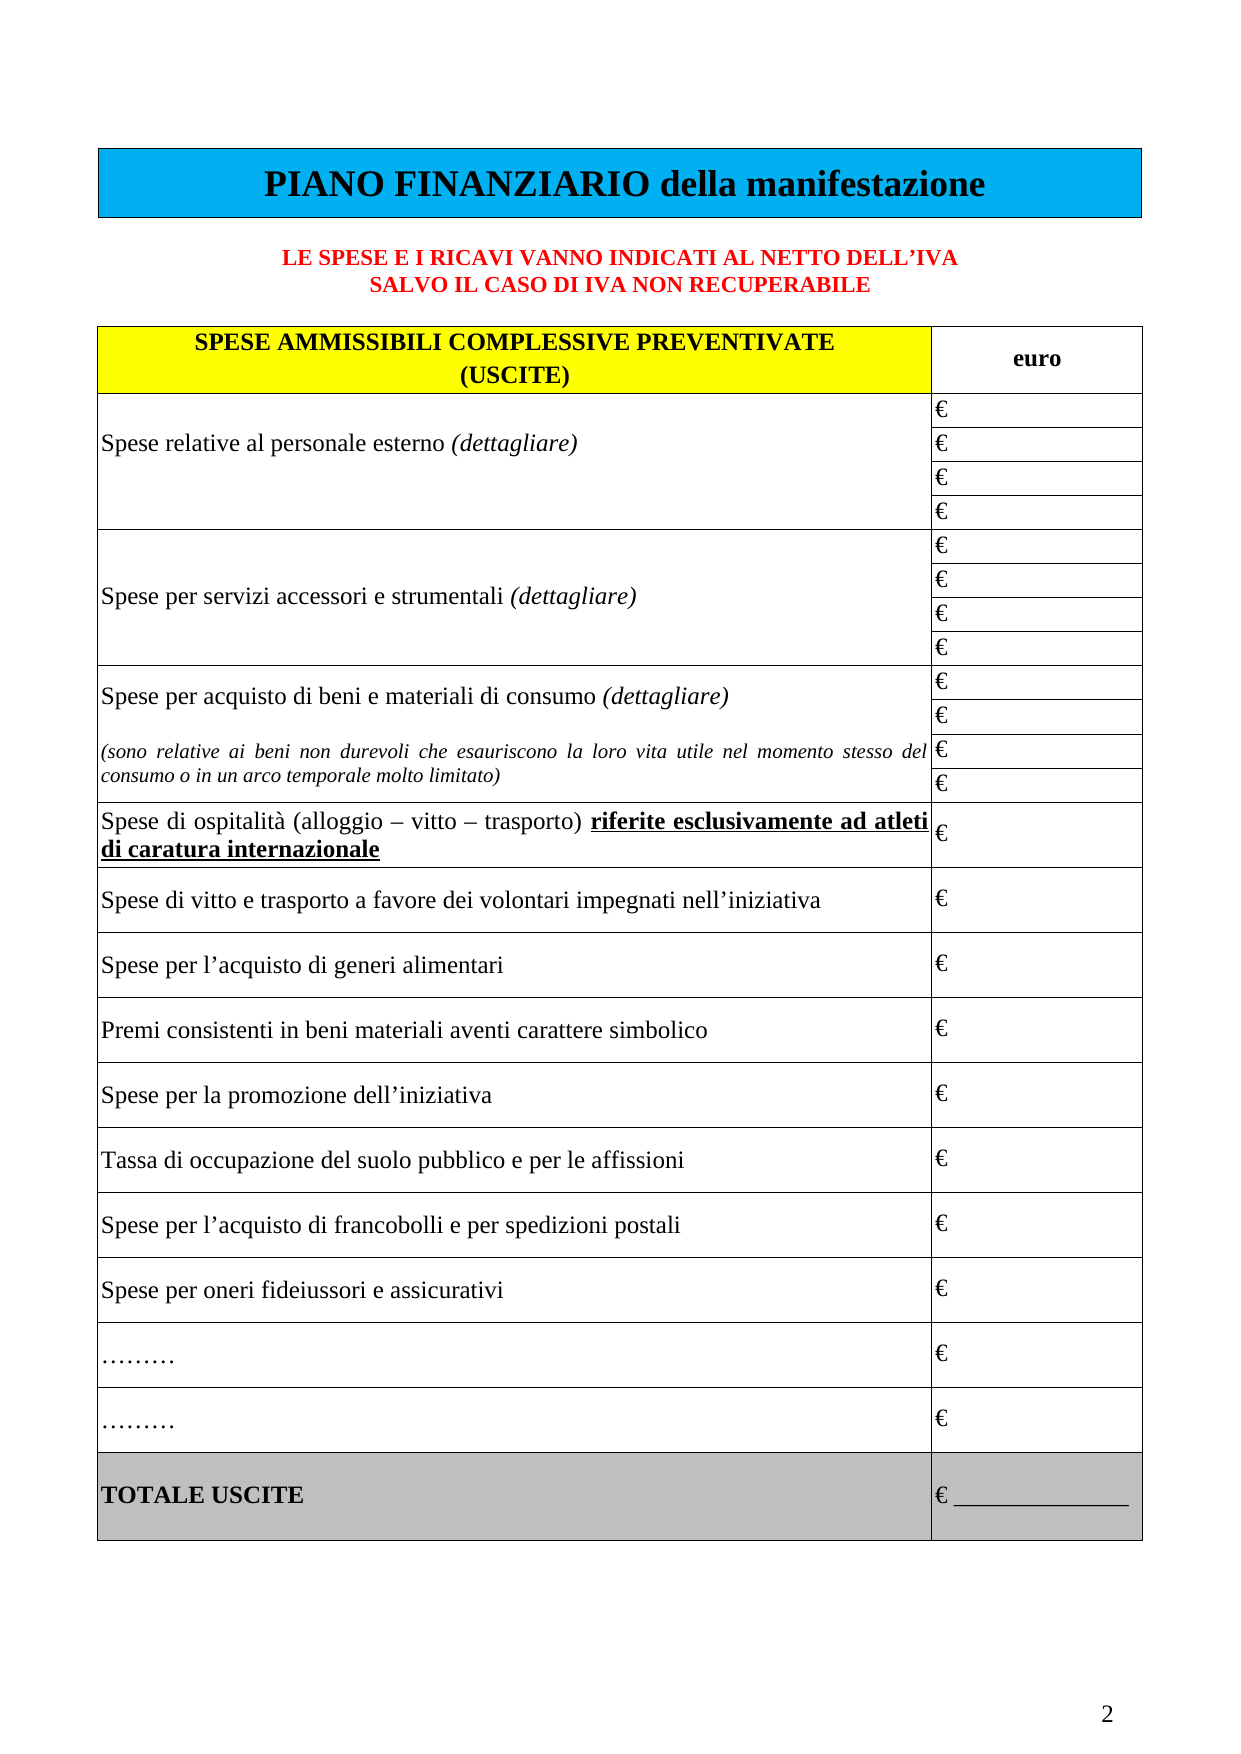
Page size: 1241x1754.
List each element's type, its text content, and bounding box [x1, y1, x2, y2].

table_cell € [932, 933, 1142, 997]
table_cell € ______________ [932, 1453, 1142, 1540]
table_cell € [932, 1258, 1142, 1322]
table_cell € [932, 598, 1142, 631]
table_cell ……… [98, 1323, 931, 1387]
table_cell Premi consistenti in beni materiali aventi carattere simbolico [98, 998, 931, 1062]
table_cell € [932, 998, 1142, 1062]
table_cell € [932, 428, 1142, 461]
table_cell € [932, 1388, 1142, 1452]
table_cell Spese di ospitalità (alloggio – vitto – trasporto) riferite esclusivamente ad atleti di caratura internazionale [98, 803, 931, 867]
table_cell Tassa di occupazione del suolo pubblico e per le affissioni [98, 1128, 931, 1192]
table_cell Spese relative al personale esterno (dettagliare) [98, 394, 931, 529]
table_cell Spese per oneri fideiussori e assicurativi [98, 1258, 931, 1322]
table_cell € [932, 564, 1142, 597]
table_cell € [932, 632, 1142, 665]
text LE SPESE E I RICAVI VANNO INDICATI AL NETTO DELL’IVA [118, 244, 1122, 271]
table_cell € [932, 462, 1142, 495]
table_cell TOTALE USCITE [98, 1453, 931, 1540]
table_cell Spese per acquisto di beni e materiali di consumo (dettagliare) (sono relative ai beni non durevoli che esauriscono la loro vita utile nel momento stesso del consumo o in un arco temporale molto limitato) [98, 666, 931, 802]
table_cell € [932, 735, 1142, 767]
table_cell Spese di vitto e trasporto a favore dei volontari impegnati nell’iniziativa [98, 868, 931, 932]
table_header SPESE AMMISSIBILI COMPLESSIVE PREVENTIVATE (USCITE) [98, 327, 931, 393]
table_cell € [932, 1323, 1142, 1387]
table_cell € [932, 394, 1142, 427]
table_cell € [932, 1063, 1142, 1127]
table_cell ……… [98, 1388, 931, 1452]
table_cell Spese per la promozione dell’iniziativa [98, 1063, 931, 1127]
table_cell Spese per l’acquisto di generi alimentari [98, 933, 931, 997]
table_cell € [932, 1128, 1142, 1192]
table_cell € [932, 700, 1142, 733]
text SALVO IL CASO DI IVA NON RECUPERABILE [118, 271, 1122, 297]
table_header PIANO FINANZIARIO della manifestazione [99, 149, 1141, 217]
table_header euro [932, 327, 1142, 393]
table_cell € [932, 868, 1142, 932]
table_cell € [932, 803, 1142, 867]
table_cell € [932, 666, 1142, 699]
table_cell € [932, 496, 1142, 529]
table_cell Spese per l’acquisto di francobolli e per spedizioni postali [98, 1193, 931, 1257]
table_cell € [932, 1193, 1142, 1257]
table_cell € [932, 769, 1142, 802]
table_cell € [932, 530, 1142, 563]
table_cell Spese per servizi accessori e strumentali (dettagliare) [98, 530, 931, 665]
